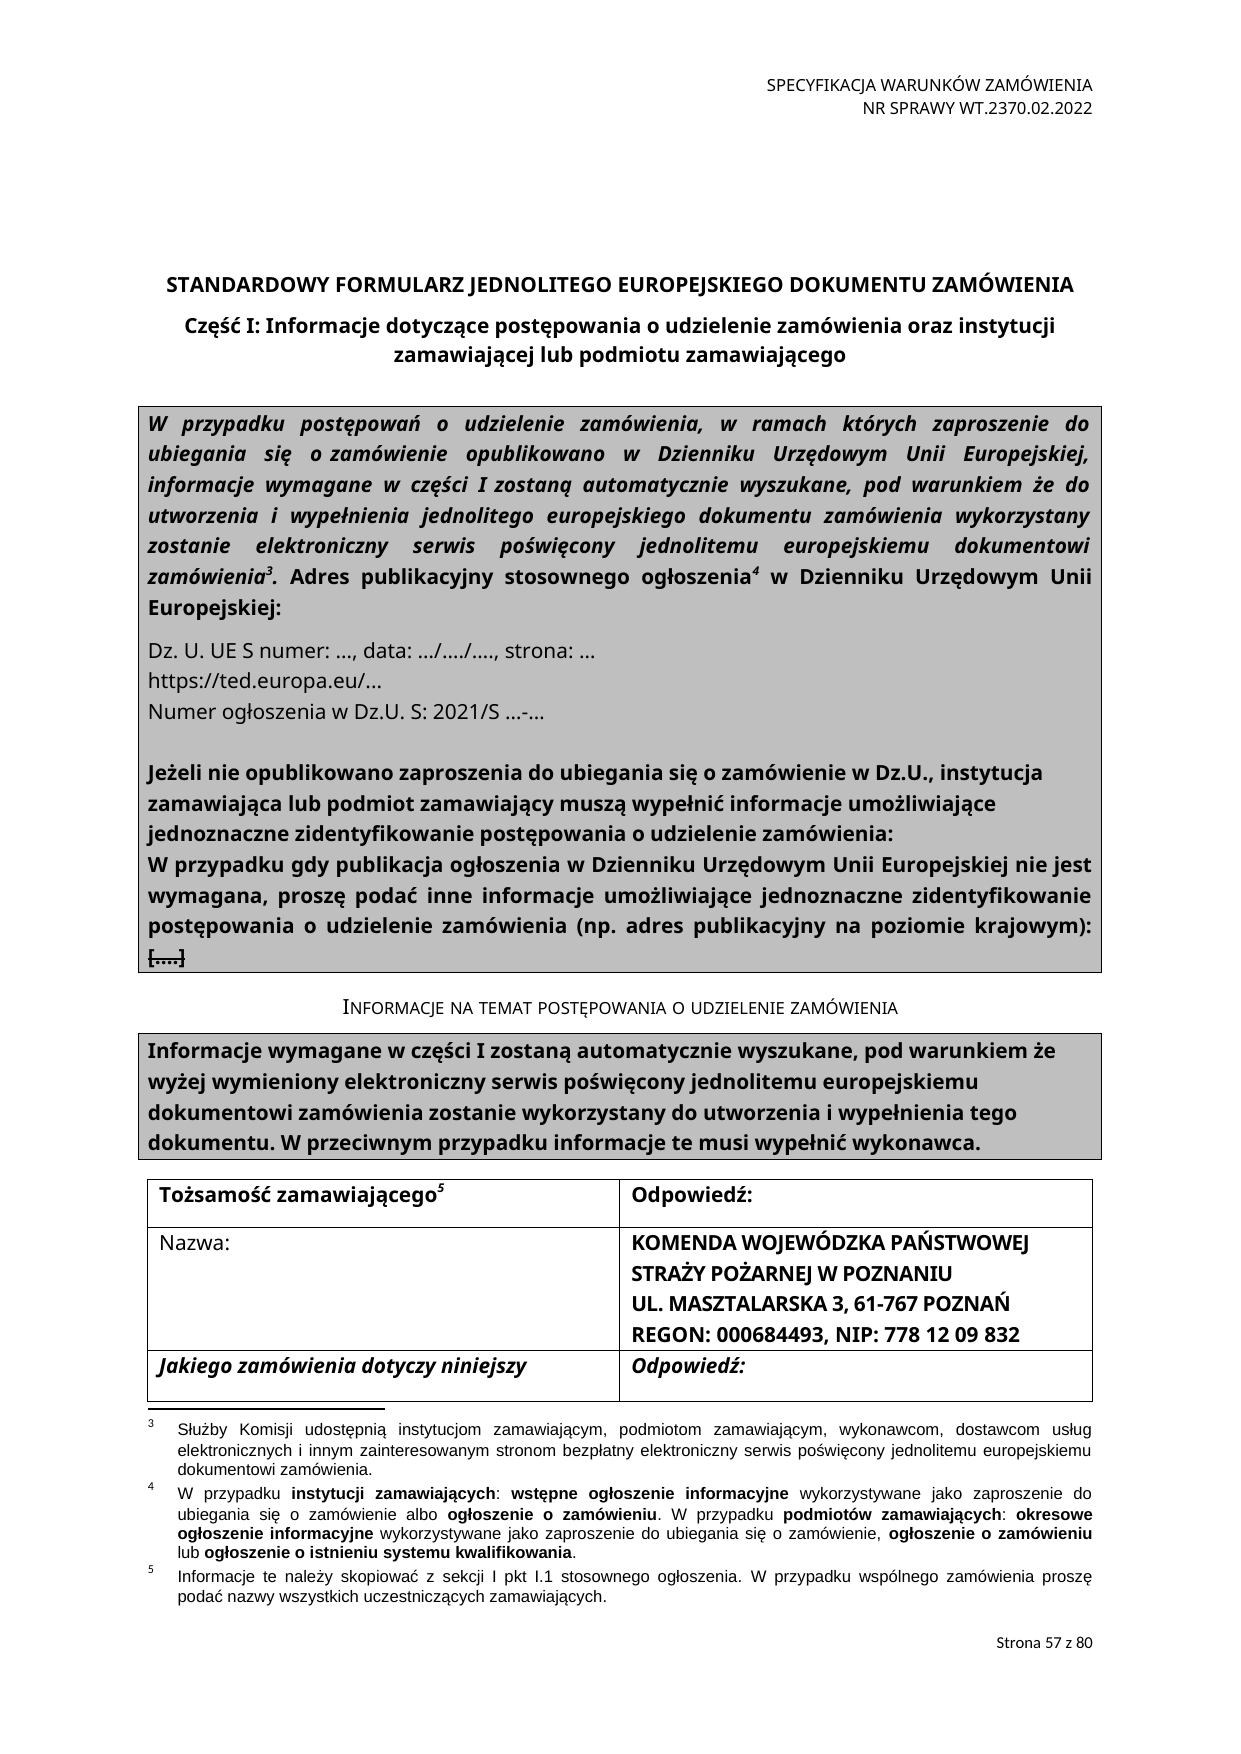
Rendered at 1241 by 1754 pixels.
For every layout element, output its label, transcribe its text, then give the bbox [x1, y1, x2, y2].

table_cell Nazwa: [148, 1228, 619, 1350]
text W przypadku gdy publikacja ogłoszenia w Dzienniku Urzędowym Unii Europejskiej nie jest wymagana, proszę podać inne informacje umożliwiające jednoznaczne zidentyfikowanie postępowania o udzielenie zamówienia (np. adres publikacyjny na poziomie krajowym): [….] [139, 847, 1101, 972]
table_cell Odpowiedź: [620, 1351, 1092, 1401]
title Informacje na temat postępowania o udzielenie zamówienia [148, 992, 1093, 1021]
table_header Odpowiedź: [620, 1180, 1092, 1227]
title Część I: Informacje dotyczące postępowania o udzielenie zamówienia oraz instytucji zamawiającej lub podmiotu zamawiającego [148, 311, 1093, 368]
text W przypadku postępowań o udzielenie zamówienia, w ramach których zaproszenie do ubiegania się o zamówienie opublikowano w Dzienniku Urzędowym Unii Europejskiej, informacje wymagane w części I zostaną automatycznie wyszukane, pod warunkiem że do utworzenia i wypełnienia jednolitego europejskiego dokumentu zamówienia wykorzystany zostanie elektroniczny serwis poświęcony jednolitemu europejskiemu dokumentowi zamówienia. Adres publikacyjny stosownego ogłoszenia w Dzienniku Urzędowym Unii Europejskiej: [139, 407, 1101, 621]
text Standardowy formularz jednolitego europejskiego dokumentu zamówienia [148, 270, 1093, 299]
table_header Tożsamość zamawiającego [148, 1180, 619, 1227]
text Dz. U. UE S numer: …, data: …/…./…., strona: … [139, 633, 1101, 663]
text https://ted.europa.eu/... [139, 663, 1101, 694]
table_cell KOMENDA WOJEWÓDZKA PAŃSTWOWEJ STRAŻY POŻARNEJ W POZNANIU UL. MASZTALARSKA 3, 61-767 POZNAŃ REGON: 000684493, NIP: 778 12 09 832 [620, 1228, 1092, 1350]
text Numer ogłoszenia w Dz.U. S: 2021/S …-… [139, 694, 1101, 724]
text Informacje wymagane w części I zostaną automatycznie wyszukane, pod warunkiem że wyżej wymieniony elektroniczny serwis poświęcony jednolitemu europejskiemu dokumentowi zamówienia zostanie wykorzystany do utworzenia i wypełnienia tego dokumentu. W przeciwnym przypadku informacje te musi wypełnić wykonawca. [139, 1034, 1101, 1159]
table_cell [148, 1351, 619, 1401]
text Jeżeli nie opublikowano zaproszenia do ubiegania się o zamówienie w Dz.U., instytucja zamawiająca lub podmiot zamawiający muszą wypełnić informacje umożliwiające jednoznaczne zidentyfikowanie postępowania o udzielenie zamówienia: [139, 755, 1101, 847]
